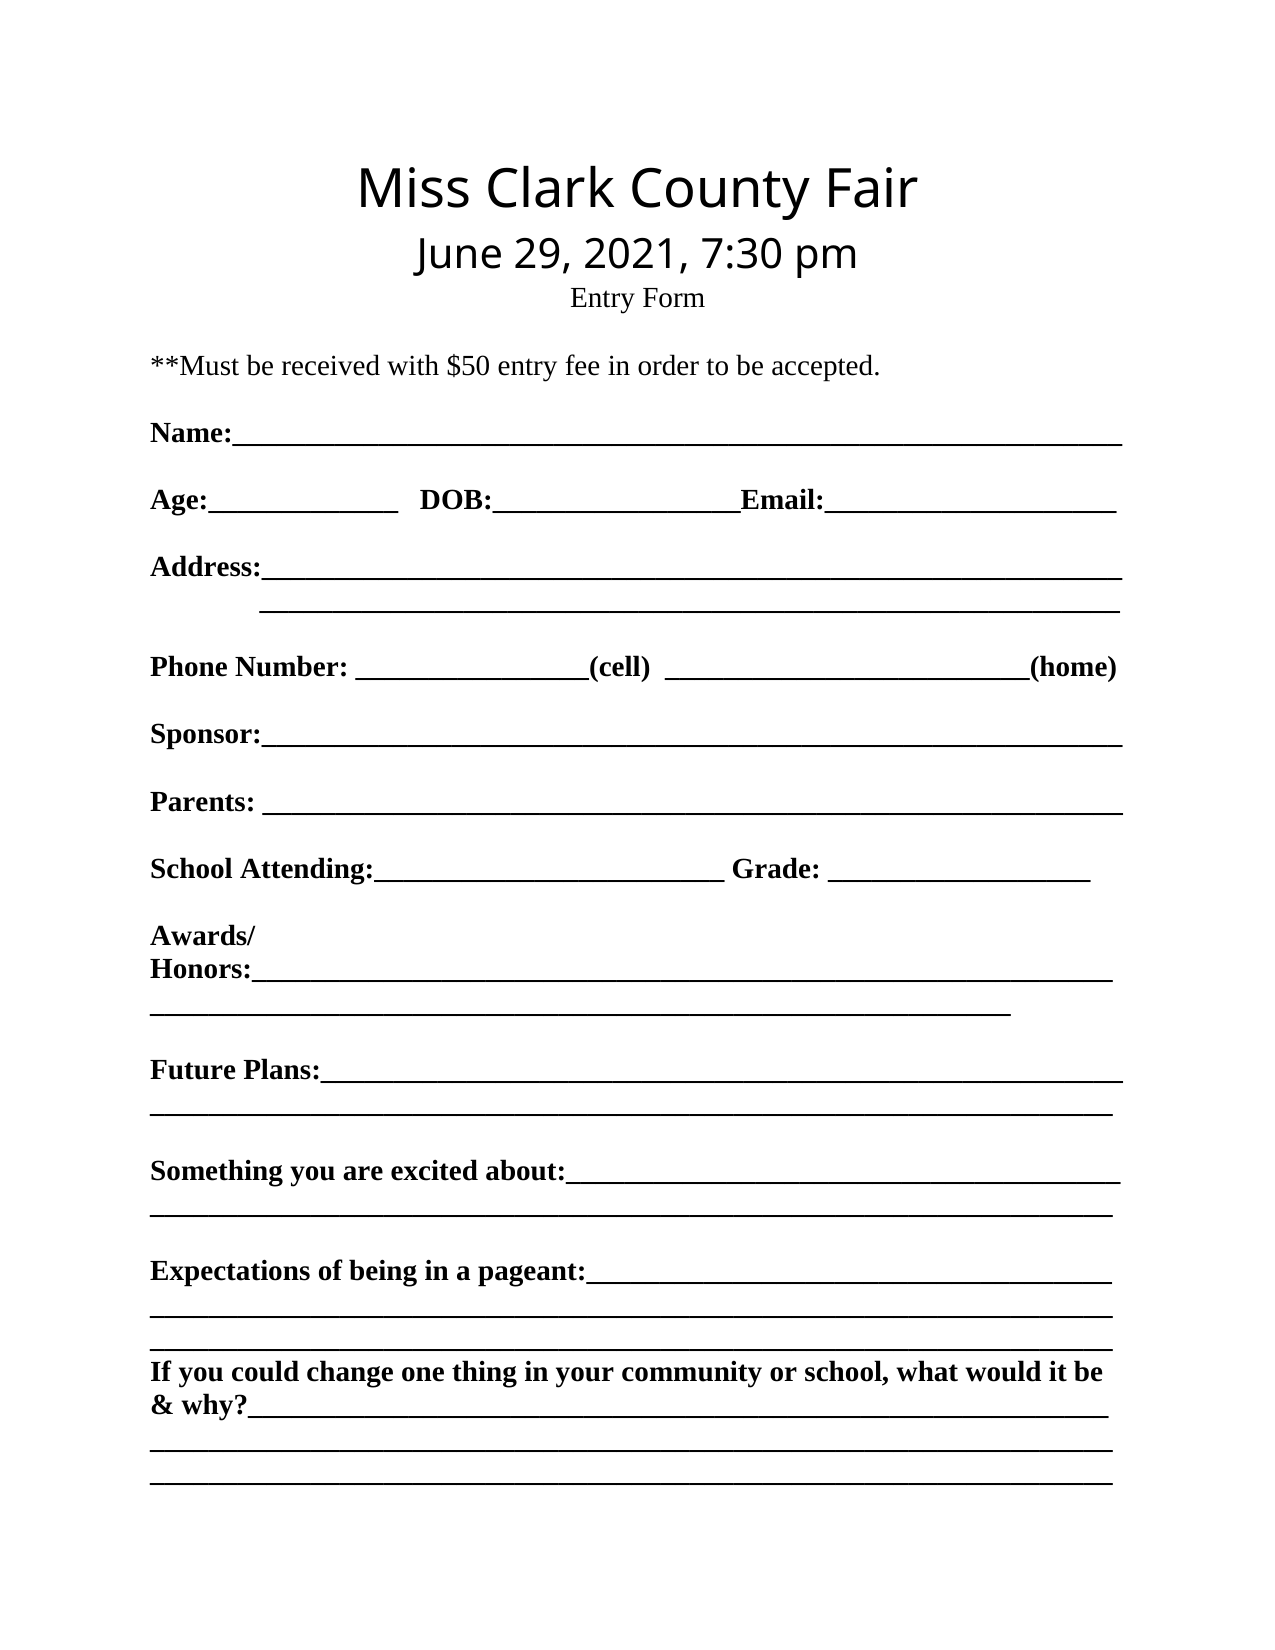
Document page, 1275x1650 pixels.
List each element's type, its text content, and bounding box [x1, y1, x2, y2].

text __________________________________________________________________ [150, 1086, 1125, 1119]
text **Must be received with $50 entry fee in order to be accepted. [150, 348, 1125, 381]
text June 29, 2021, 7:30 pm [150, 224, 1125, 281]
text ___________________________________________________________ [150, 582, 1125, 616]
text Sponsor:___________________________________________________________ [150, 717, 1125, 750]
text If you could change one thing in your community or school, what would it be & why?___________________________________________________________ ____________________________________________________________________________________________________________________________________ [150, 1354, 1125, 1488]
text Address:___________________________________________________________ [150, 549, 1125, 582]
text ____________________________________________________________________________________________________________________________________ [150, 1287, 1125, 1354]
text School Attending:________________________ Grade: __________________ [150, 851, 1125, 884]
text Miss Clark County Fair [150, 150, 1125, 224]
text Something you are excited about:______________________________________ [150, 1153, 1125, 1186]
text Future Plans:_______________________________________________________ [150, 1052, 1125, 1086]
text __________________________________________________________________ [150, 1186, 1125, 1220]
text Parents: ___________________________________________________________ [150, 784, 1125, 817]
text Phone Number: ________________(cell) _________________________(home) [150, 649, 1125, 683]
text Age:_____________ DOB:_________________Email:____________________ [150, 482, 1125, 515]
text Name:_____________________________________________________________ [150, 415, 1125, 448]
text Awards/Honors:______________________________________________________________________________________________________________________ [150, 918, 1125, 1018]
text Expectations of being in a pageant:____________________________________ [150, 1253, 1125, 1287]
text Entry Form [150, 281, 1125, 314]
